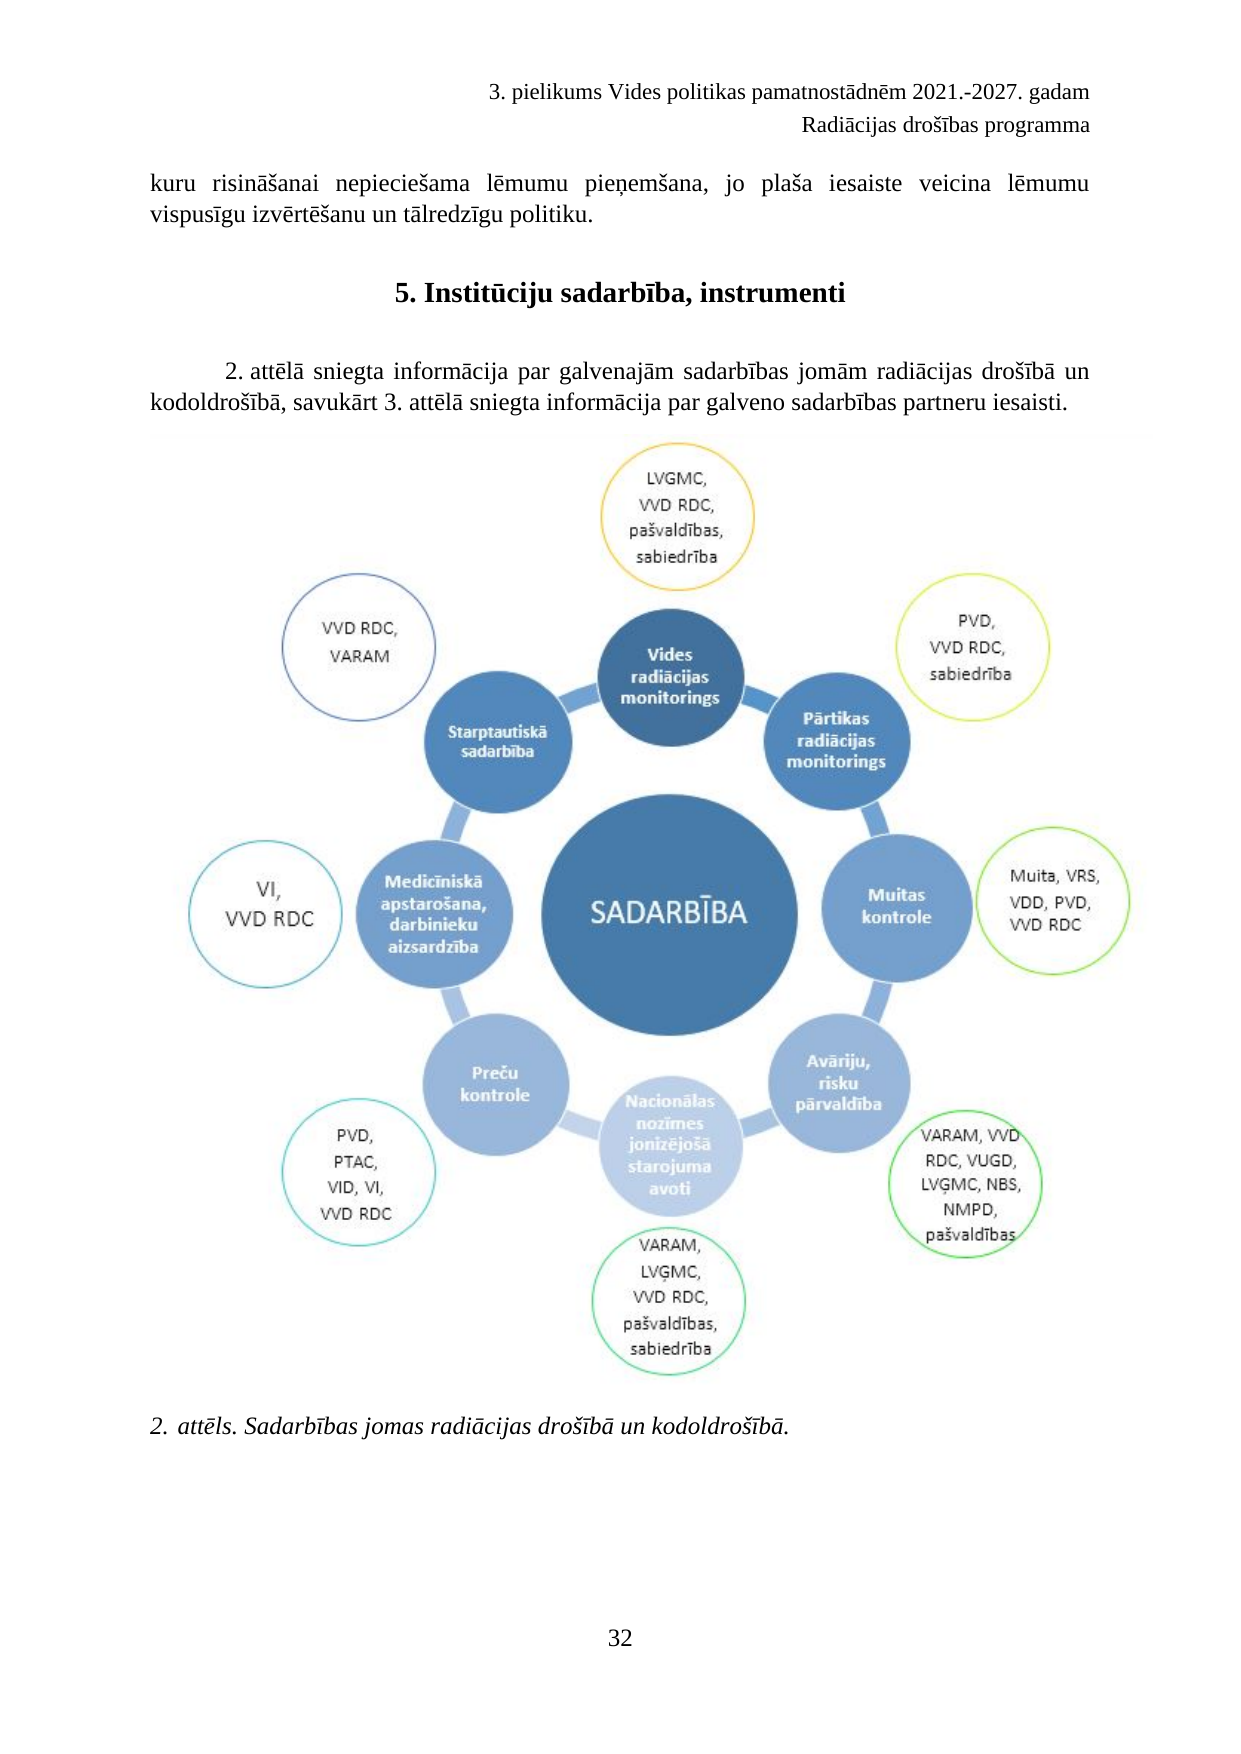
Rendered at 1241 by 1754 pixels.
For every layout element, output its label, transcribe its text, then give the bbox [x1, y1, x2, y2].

text 5. Institūciju sadarbība, instrumenti [150, 278, 1090, 308]
picture [150, 434, 1154, 1392]
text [150, 168, 1090, 228]
text 2. attēls. Sadarbības jomas radiācijas drošībā un kodoldrošībā. [150, 1411, 1090, 1439]
text 2. attēlā sniegta informācija par galvenajām sadarbības jomām radiācijas drošībā un kodoldrošībā, savukārt 3. attēlā sniegta informācija par galveno sadarbības partneru iesaisti. [150, 356, 1090, 416]
